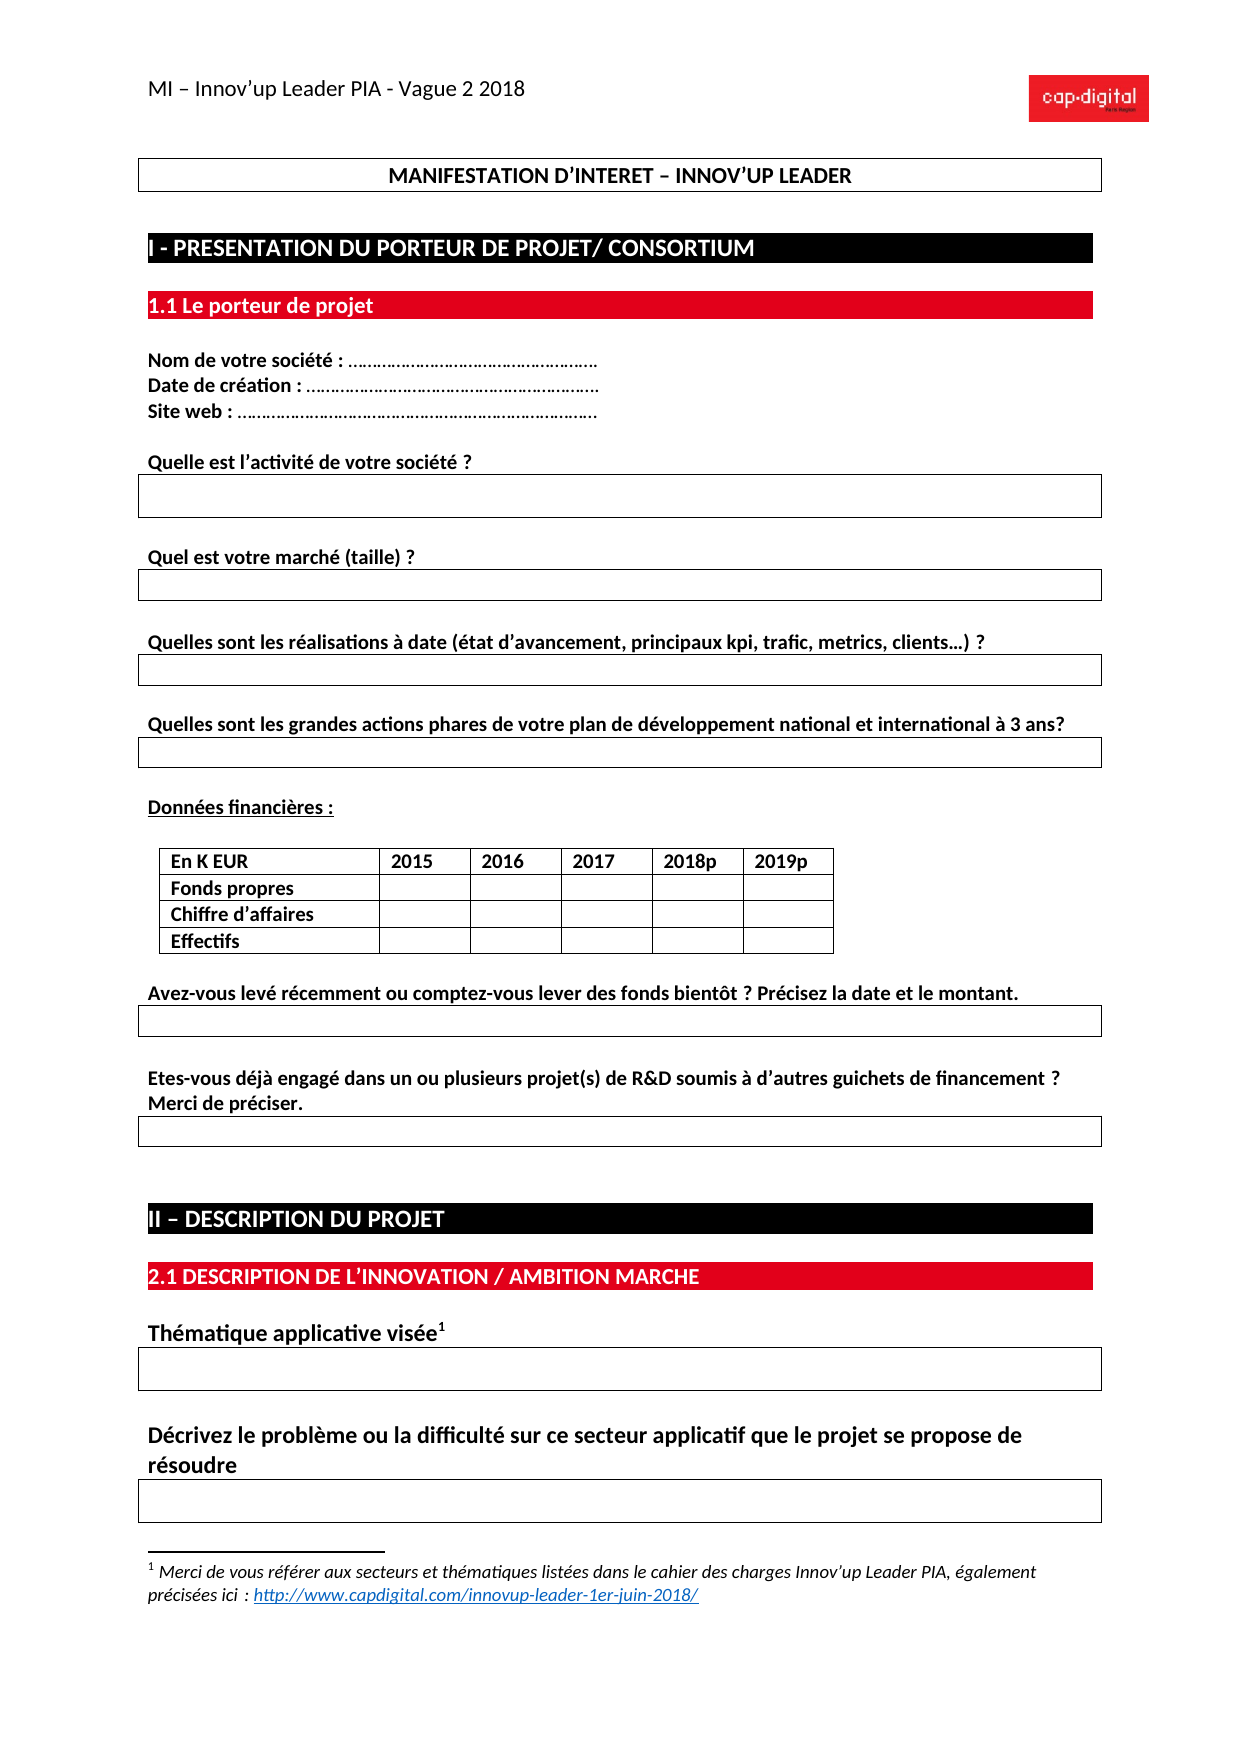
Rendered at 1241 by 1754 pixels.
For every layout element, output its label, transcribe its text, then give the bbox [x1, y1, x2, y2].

table_cell [744, 901, 833, 927]
text Quelles sont les réalisations à date (état d’avancement, principaux kpi, trafic, metrics, clients…) ? [148, 629, 1093, 654]
table_header 2017 [562, 849, 652, 874]
table_header 2018p [653, 849, 743, 874]
table_cell [653, 901, 743, 927]
table_cell [562, 901, 652, 927]
text 2.1 DESCRIPTION DE L’INNOVATION / AMBITION MARCHE [148, 1262, 1093, 1290]
table_cell [380, 875, 470, 900]
text Nom de votre société : ……………………………………………. [148, 347, 1093, 373]
table_cell Chiffre d’affaires [160, 901, 379, 927]
table_cell [744, 875, 833, 900]
table_cell [562, 875, 652, 900]
text 1.1 Le porteur de projet [148, 291, 1093, 319]
text Données financières : [148, 794, 1093, 819]
text Décrivez le problème ou la difficulté sur ce secteur applicatif que le projet se propose de résoudre [148, 1421, 1093, 1479]
table_cell Effectifs [160, 928, 379, 953]
table_cell [471, 901, 561, 927]
text Thématique applicative visée [148, 1318, 1093, 1347]
table_cell [562, 928, 652, 953]
table_header 2015 [380, 849, 470, 874]
text II – DESCRIPTION DU PROJET [148, 1203, 1093, 1234]
table_header En K EUR [160, 849, 379, 874]
table_header 2016 [471, 849, 561, 874]
table_cell [380, 928, 470, 953]
table_cell [471, 928, 561, 953]
table_cell [653, 875, 743, 900]
table_cell [380, 901, 470, 927]
text Date de création : ……………………………………………………. [148, 373, 1093, 398]
text Etes-vous déjà engagé dans un ou plusieurs projet(s) de R&D soumis à d’autres guichets de financement ? Merci de préciser. [148, 1065, 1093, 1116]
table_cell [653, 928, 743, 953]
table_cell Fonds propres [160, 875, 379, 900]
text Avez-vous levé récemment ou comptez-vous lever des fonds bientôt ? Précisez la date et le montant. [148, 980, 1093, 1005]
text MANIFESTATION D’INTERET – INNOV’UP LEADER [139, 159, 1101, 191]
text Quel est votre marché (taille) ? [148, 544, 1093, 569]
text Quelle est l’activité de votre société ? [148, 449, 1093, 474]
table_header 2019p [744, 849, 833, 874]
text I - PRESENTATION DU PORTEUR DE PROJET/ CONSORTIUM [148, 233, 1093, 263]
text Site web : ………………………………………………………………… [148, 398, 1093, 423]
picture [1028, 75, 1149, 122]
table_cell [744, 928, 833, 953]
text Quelles sont les grandes actions phares de votre plan de développement national et international à 3 ans? [148, 711, 1093, 737]
table_cell [471, 875, 561, 900]
